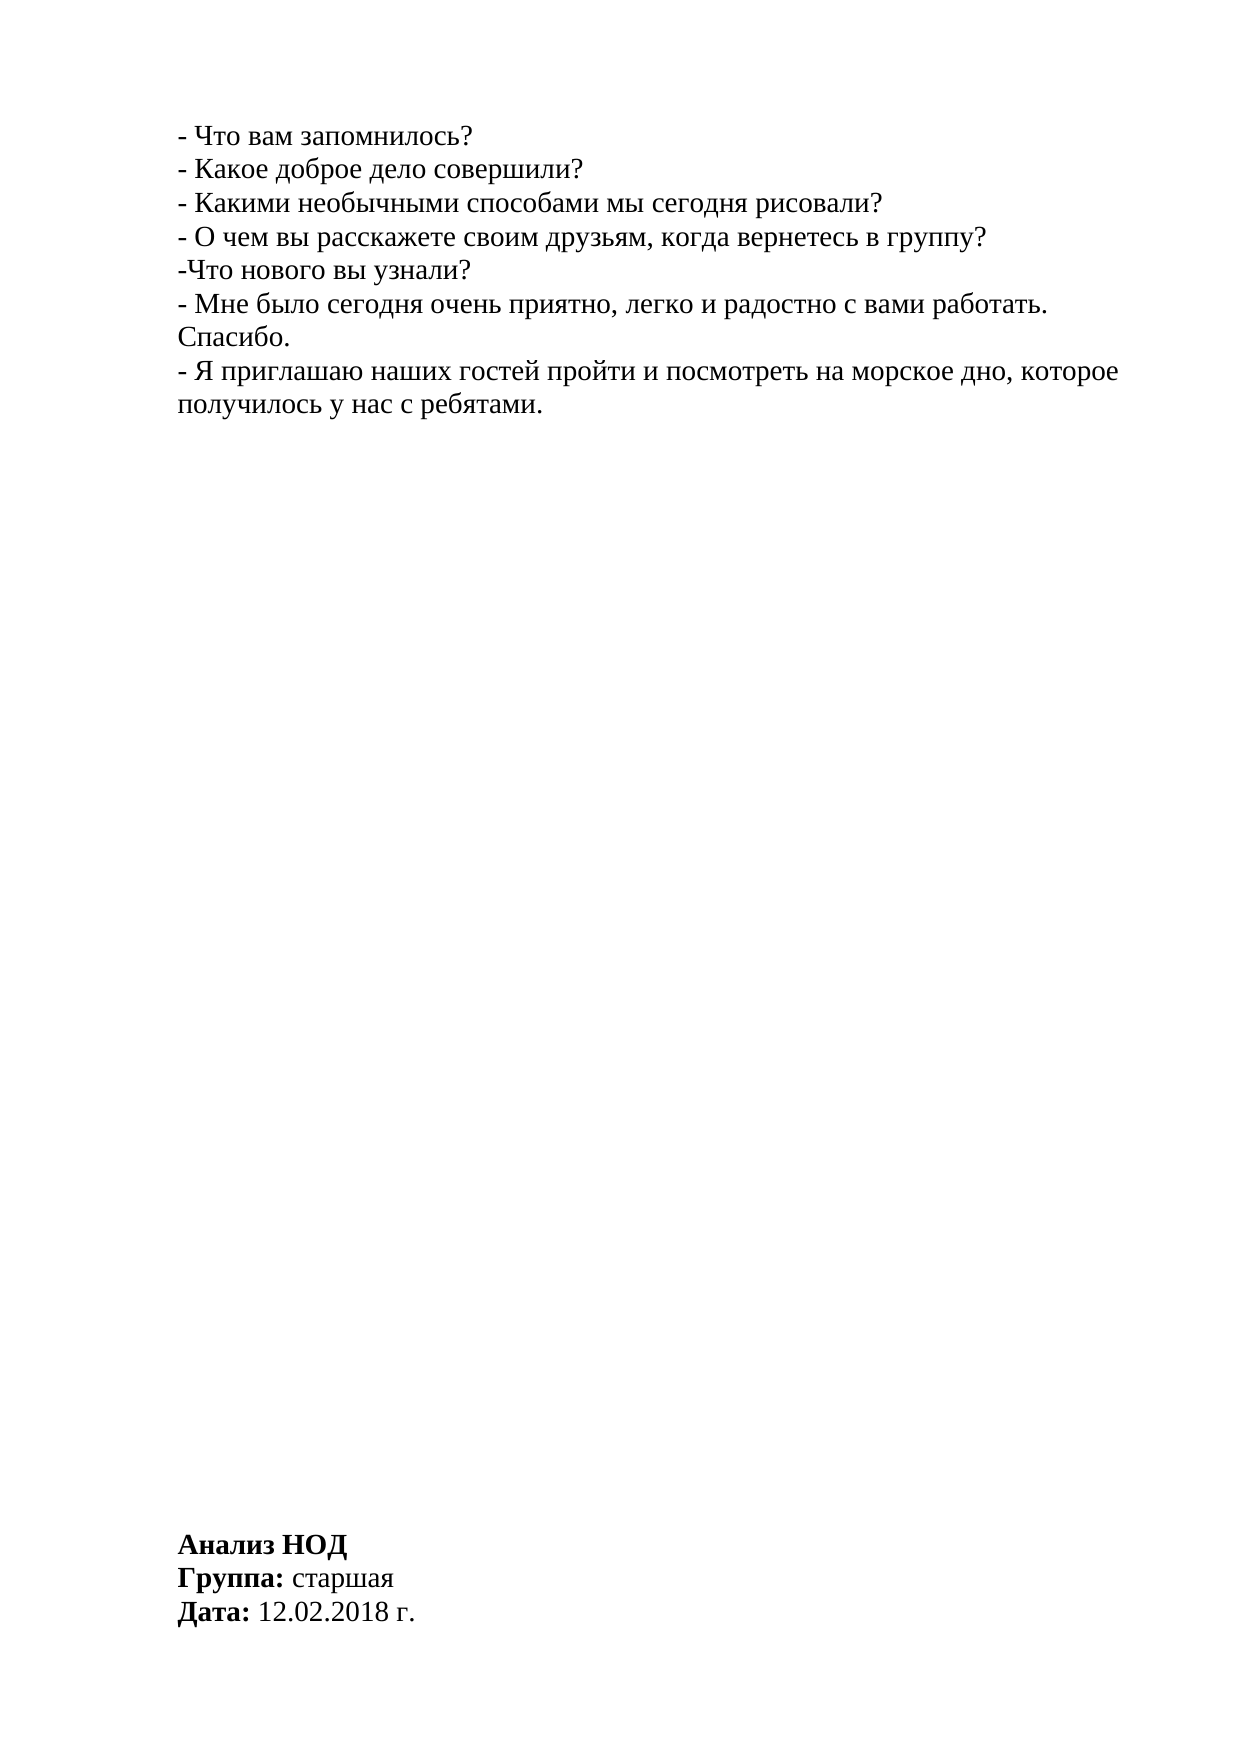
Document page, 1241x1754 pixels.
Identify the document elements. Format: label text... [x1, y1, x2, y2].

text Анализ НОД [177, 1527, 1152, 1560]
text Дата: 12.02.2018 г. [177, 1594, 1152, 1627]
text - Какими необычными способами мы сегодня рисовали? [177, 185, 1152, 219]
text -Что нового вы узнали? [177, 252, 1152, 286]
text Группа: старшая [177, 1560, 1152, 1594]
text - О чем вы расскажете своим друзьям, когда вернетесь в группу? [177, 219, 1152, 252]
text - Я приглашаю наших гостей пройти и посмотреть на морское дно, которое получилось у нас с ребятами. [177, 353, 1152, 420]
text - Какое доброе дело совершили? [177, 152, 1152, 185]
text - Что вам запомнилось? [177, 118, 1152, 152]
text - Мне было сегодня очень приятно, легко и радостно с вами работать. Спасибо. [177, 286, 1152, 353]
